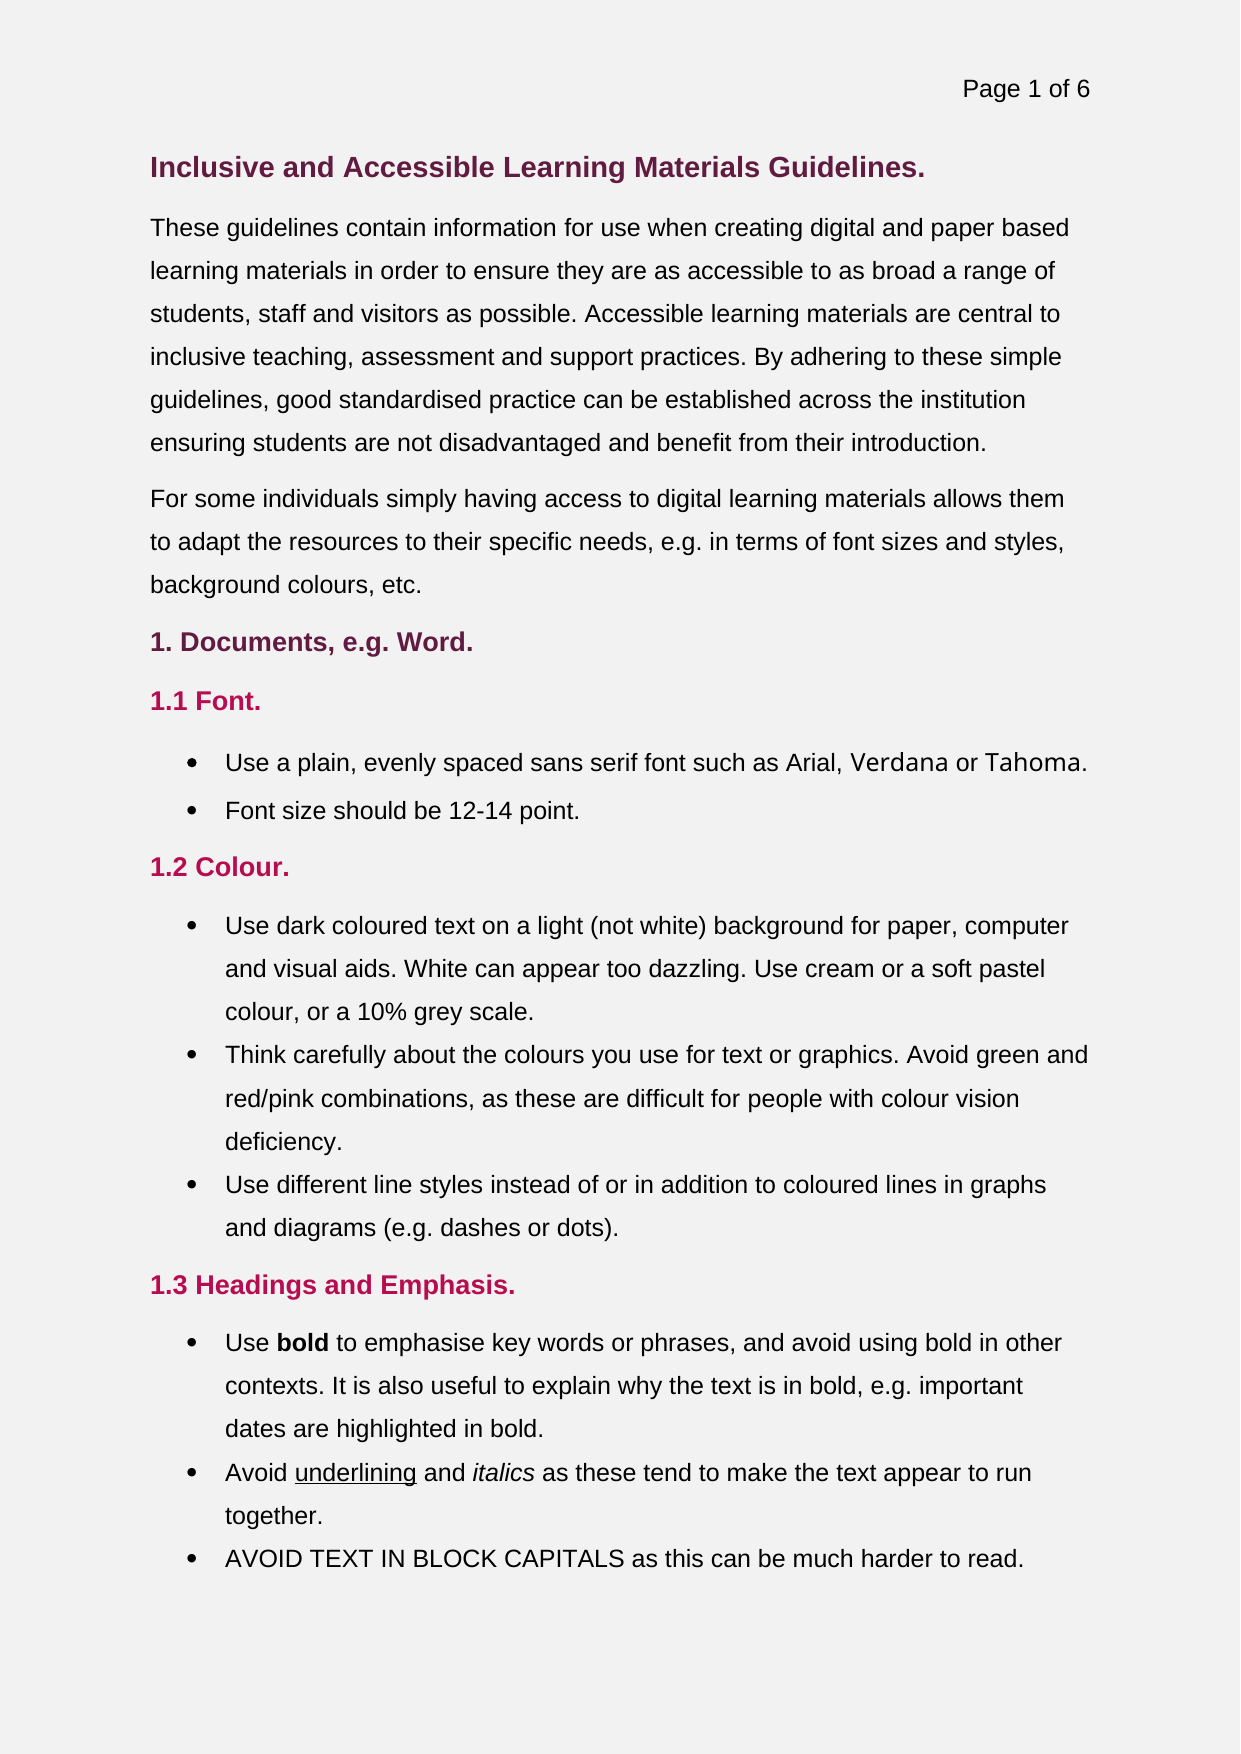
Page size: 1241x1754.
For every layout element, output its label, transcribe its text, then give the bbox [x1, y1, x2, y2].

subtitle 1.1 Font. [150, 685, 1090, 717]
list Use bold to emphasise key words or phrases, and avoid using bold in other contexts. It is also useful to explain why the text is in bold, e.g. important dates are highlighted in bold. [187, 1328, 1090, 1443]
list Use a plain, evenly spaced sans serif font such as Arial, Verdana or Tahoma. [187, 745, 1090, 779]
list Avoid underlining and italics as these tend to make the text appear to run together. [187, 1457, 1090, 1529]
list Think carefully about the colours you use for text or graphics. Avoid green and red/pink combinations, as these are difficult for people with colour vision deficiency. [187, 1040, 1090, 1155]
list Font size should be 12-14 point. [187, 796, 1090, 824]
text These guidelines contain information for use when creating digital and paper based learning materials in order to ensure they are as accessible to as broad a range of students, staff and visitors as possible. Accessible learning materials are central to inclusive teaching, assessment and support practices. By adhering to these simple guidelines, good standardised practice can be established across the institution ensuring students are not disadvantaged and benefit from their introduction. [150, 213, 1090, 457]
text For some individuals simply having access to digital learning materials allows them to adapt the resources to their specific needs, e.g. in terms of font sizes and styles, background colours, etc. [150, 484, 1090, 599]
list Use dark coloured text on a light (not white) background for paper, computer and visual aids. White can appear too dazzling. Use cream or a soft pastel colour, or a 10% grey scale. [187, 911, 1090, 1026]
subtitle Inclusive and Accessible Learning Materials Guidelines. [150, 150, 1090, 183]
subtitle 1.3 Headings and Emphasis. [150, 1269, 1090, 1300]
list Use different line styles instead of or in addition to coloured lines in graphs and diagrams (e.g. dashes or dots). [187, 1170, 1090, 1242]
list AVOID TEXT IN BLOCK CAPITALS as this can be much harder to read. [187, 1544, 1090, 1573]
subtitle 1. Documents, e.g. Word. [150, 626, 1090, 657]
subtitle 1.2 Colour. [150, 851, 1090, 883]
